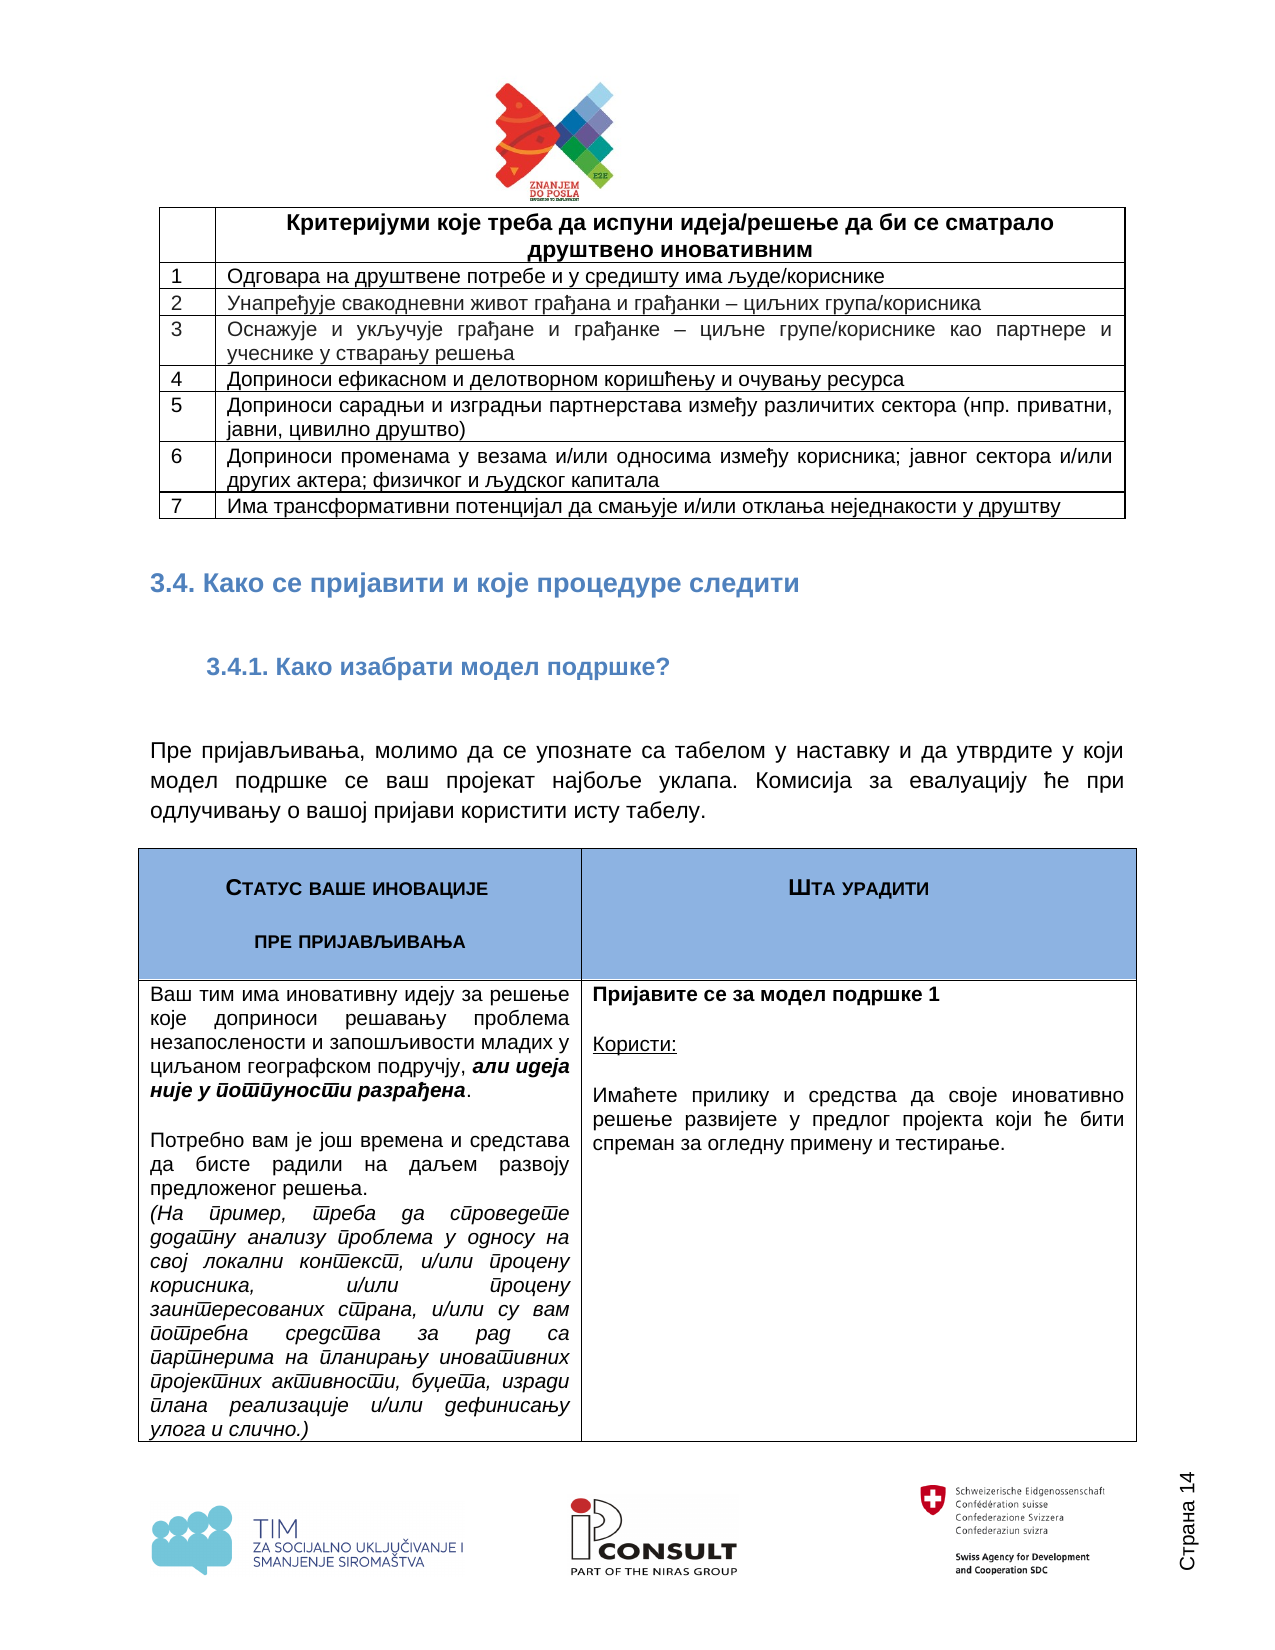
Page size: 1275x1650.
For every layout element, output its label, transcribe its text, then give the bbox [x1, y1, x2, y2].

table_cell Доприноси променама у везама и/или односима између корисника; јавног сектора и/или других актера; физичког и људског капитала [216, 442, 1124, 491]
text Пре пријављивања, молимо да се упознате са табелом у наставку и да утврдите у који модел подршке се ваш пројекат најбоље уклапа. Комисија за евалуацију ће при одлучивању о вашој пријави користити исту табелу. [150, 737, 1125, 823]
table_header Статус ваше иновације пре пријављивања [139, 849, 581, 979]
table_cell 2 [160, 289, 215, 314]
text 3.4. Како се пријавити и које процедуре следити [150, 567, 1125, 598]
table_cell Одговара на друштвене потребе и у средишту има људе/кориснике [216, 263, 1124, 288]
text 3.4.1. Како изабрати модел подршке? [206, 651, 1125, 680]
table_cell Унапређује свакодневни живот грађана и грађанки – циљних група/корисника [216, 289, 1124, 314]
table_cell 6 [160, 442, 215, 491]
table_header Шта урадити [582, 849, 1136, 979]
picture [485, 65, 623, 203]
table_cell Оснажује и укључује грађане и грађанке – циљне групе/кориснике као партнере и учеснике у стварању решења [216, 316, 1124, 365]
table_cell Доприноси ефикасном и делотворном коришћењу и очувању ресурса [216, 366, 1124, 391]
table_cell Ваш тим има иновативну идеју за решење које доприноси решавању проблема незапослености и запошљивости младих у циљаном географском подручју, али идеја није у потпуности разрађена. Потребно вам је још времена и средстава да бисте радили на даљем развоју предложеног решења. (На пример, треба да спроведете додатну анализу проблема у односу на свој локални контекст, и/или процену корисника, и/или процену заинтересованих страна, и/или су вам потребна средства за рад са партнерима на планирању иновативних пројектних активности, буџета, изради плана реализације и/или дефинисању улога и слично.) [139, 981, 581, 1441]
table_header Критеријуми које треба да испуни идеја/решење да би се сматрало друштвено иновативним [216, 208, 1124, 262]
table_cell 1 [160, 263, 215, 288]
table_header [160, 208, 215, 262]
table_cell Пријавите се за модел подршке 1 Користи: Имаћете прилику и средства да своје иновативно решење развијете у предлог пројекта који ће бити спреман за огледну примену и тестирање. [582, 981, 1136, 1441]
table_cell 5 [160, 392, 215, 441]
table_cell Има трансформативни потенцијал да смањује и/или отклања неједнакости у друштву [216, 493, 1124, 518]
table_cell Доприноси сарадњи и изградњи партнерстава између различитих сектора (нпр. приватни, јавни, цивилно друштво) [216, 392, 1124, 441]
table_cell 4 [160, 366, 215, 391]
picture [920, 1485, 1105, 1575]
picture [150, 1501, 466, 1577]
picture [567, 1494, 739, 1577]
table_cell 3 [160, 316, 215, 365]
table_cell 7 [160, 493, 215, 518]
